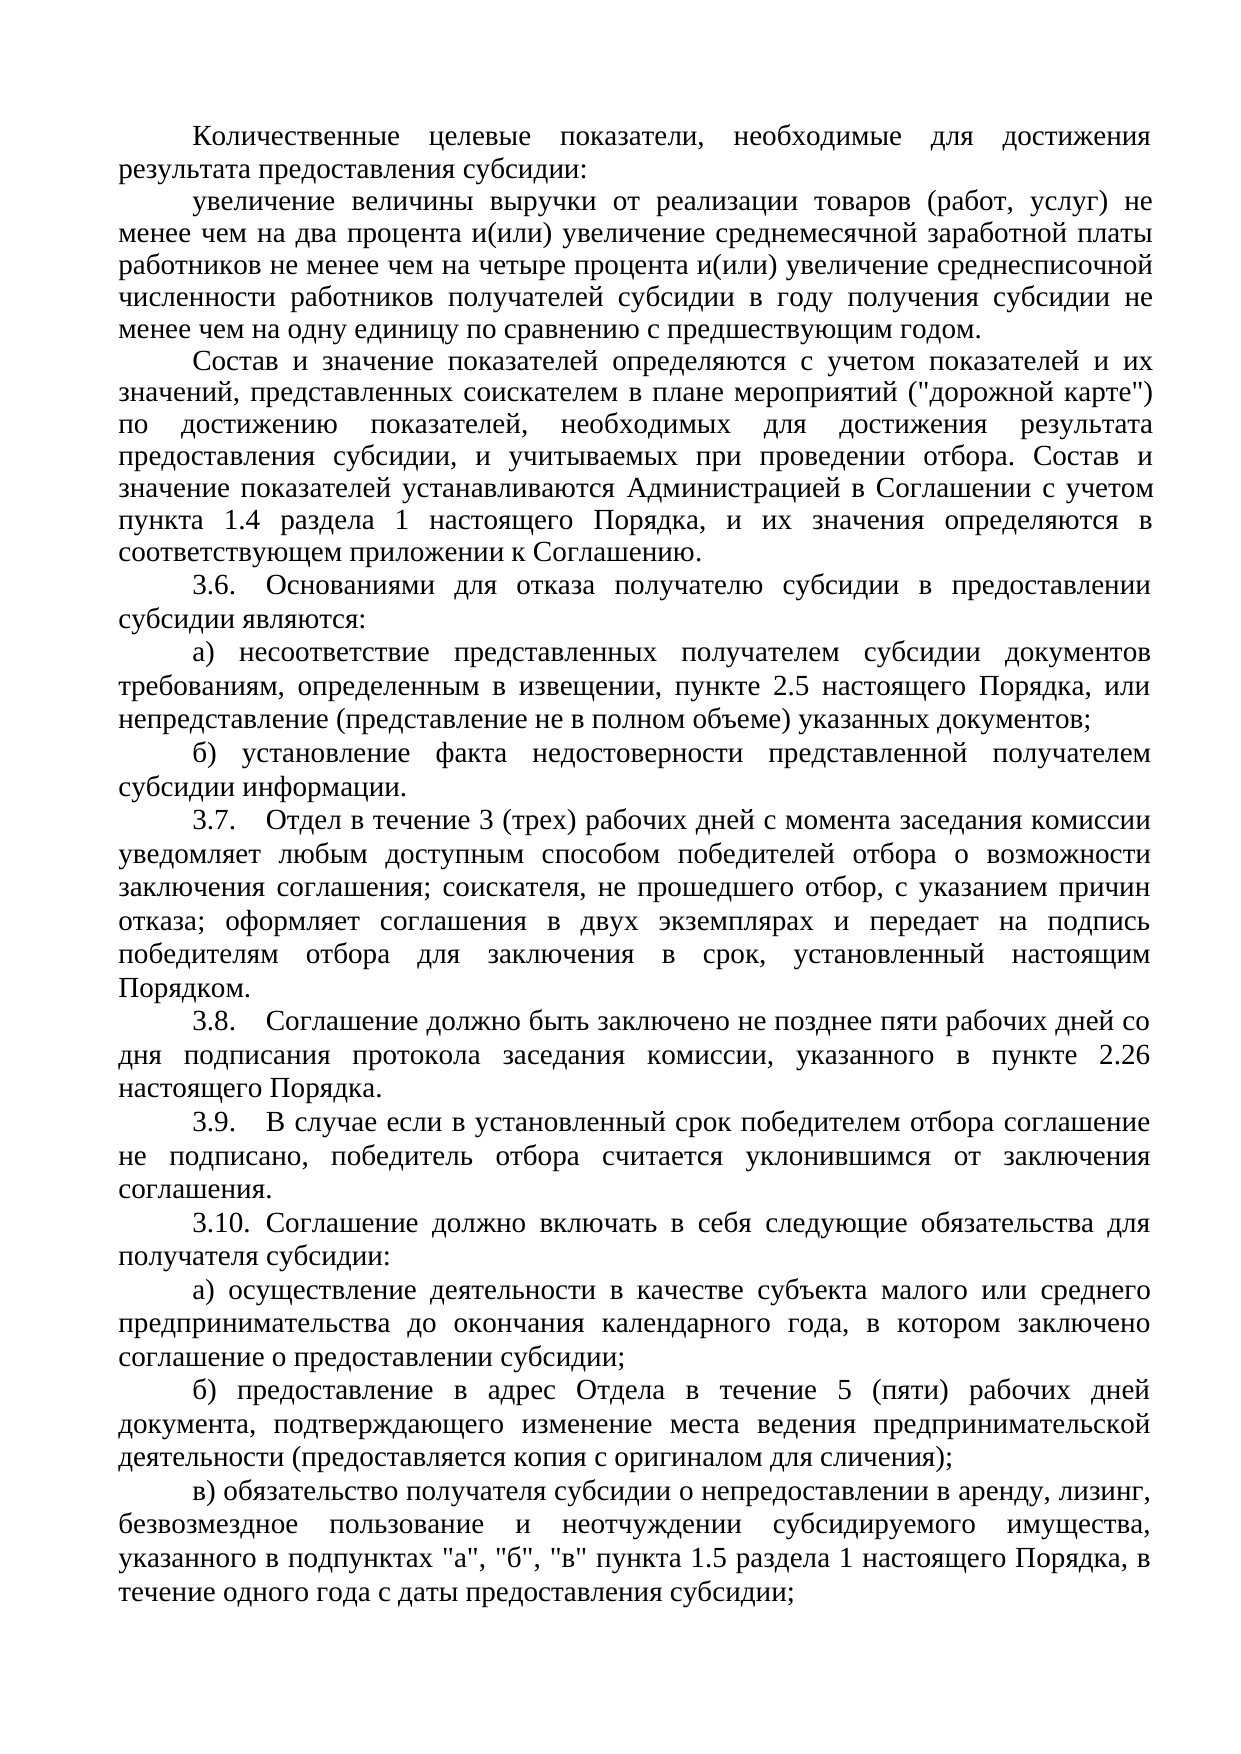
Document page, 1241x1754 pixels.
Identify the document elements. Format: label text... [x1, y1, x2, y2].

list Соглашение должно быть заключено не позднее пяти рабочих дней со дня подписания протокола заседания комиссии, указанного в пункте 2.26 настоящего Порядка. [118, 1003, 1152, 1104]
list Основаниями для отказа получателю субсидии в предоставлении субсидии являются: [118, 567, 1152, 634]
text в) обязательство получателя субсидии о непредоставлении в аренду, лизинг, безвозмездное пользование и неотчуждении субсидируемого имущества, указанного в подпунктах "а", "б", "в" пункта 1.5 раздела 1 настоящего Порядка, в течение одного года с даты предоставления субсидии; [118, 1473, 1152, 1607]
list Отдел в течение 3 (трех) рабочих дней с момента заседания комиссии уведомляет любым доступным способом победителей отбора о возможности заключения соглашения; соискателя, не прошедшего отбор, с указанием причин отказа; оформляет соглашения в двух экземплярах и передает на подпись победителям отбора для заключения в срок, установленный настоящим Порядком. [118, 802, 1152, 1003]
text б) предоставление в адрес Отдела в течение 5 (пяти) рабочих дней документа, подтверждающего изменение места ведения предпринимательской деятельности (предоставляется копия с оригиналом для сличения); [118, 1372, 1152, 1473]
list В случае если в установленный срок победителем отбора соглашение не подписано, победитель отбора считается уклонившимся от заключения соглашения. [118, 1104, 1152, 1205]
text б) установление факта недостоверности представленной получателем субсидии информации. [118, 735, 1152, 802]
text а) несоответствие представленных получателем субсидии документов требованиям, определенным в извещении, пункте 2.5 настоящего Порядка, или непредставление (представление не в полном объеме) указанных документов; [118, 634, 1152, 735]
text а) осуществление деятельности в качестве субъекта малого или среднего предпринимательства до окончания календарного года, в котором заключено соглашение о предоставлении субсидии; [118, 1272, 1152, 1372]
list Соглашение должно включать в себя следующие обязательства для получателя субсидии: [118, 1205, 1152, 1272]
text Количественные целевые показатели, необходимые для достижения результата предоставления субсидии: [118, 118, 1152, 185]
title увеличение величины выручки от реализации товаров (работ, услуг) не менее чем на два процента и(или) увеличение среднемесячной заработной платы работников не менее чем на четыре процента и(или) увеличение среднесписочной численности работников получателей субсидии в году получения субсидии не менее чем на одну единицу по сравнению с предшествующим годом. [118, 185, 1154, 344]
title Состав и значение показателей определяются с учетом показателей и их значений, представленных соискателем в плане мероприятий ("дорожной карте") по достижению показателей, необходимых для достижения результата предоставления субсидии, и учитываемых при проведении отбора. Состав и значение показателей устанавливаются Администрацией в Соглашении с учетом пункта 1.4 раздела 1 настоящего Порядка, и их значения определяются в соответствующем приложении к Соглашению. [118, 344, 1154, 567]
